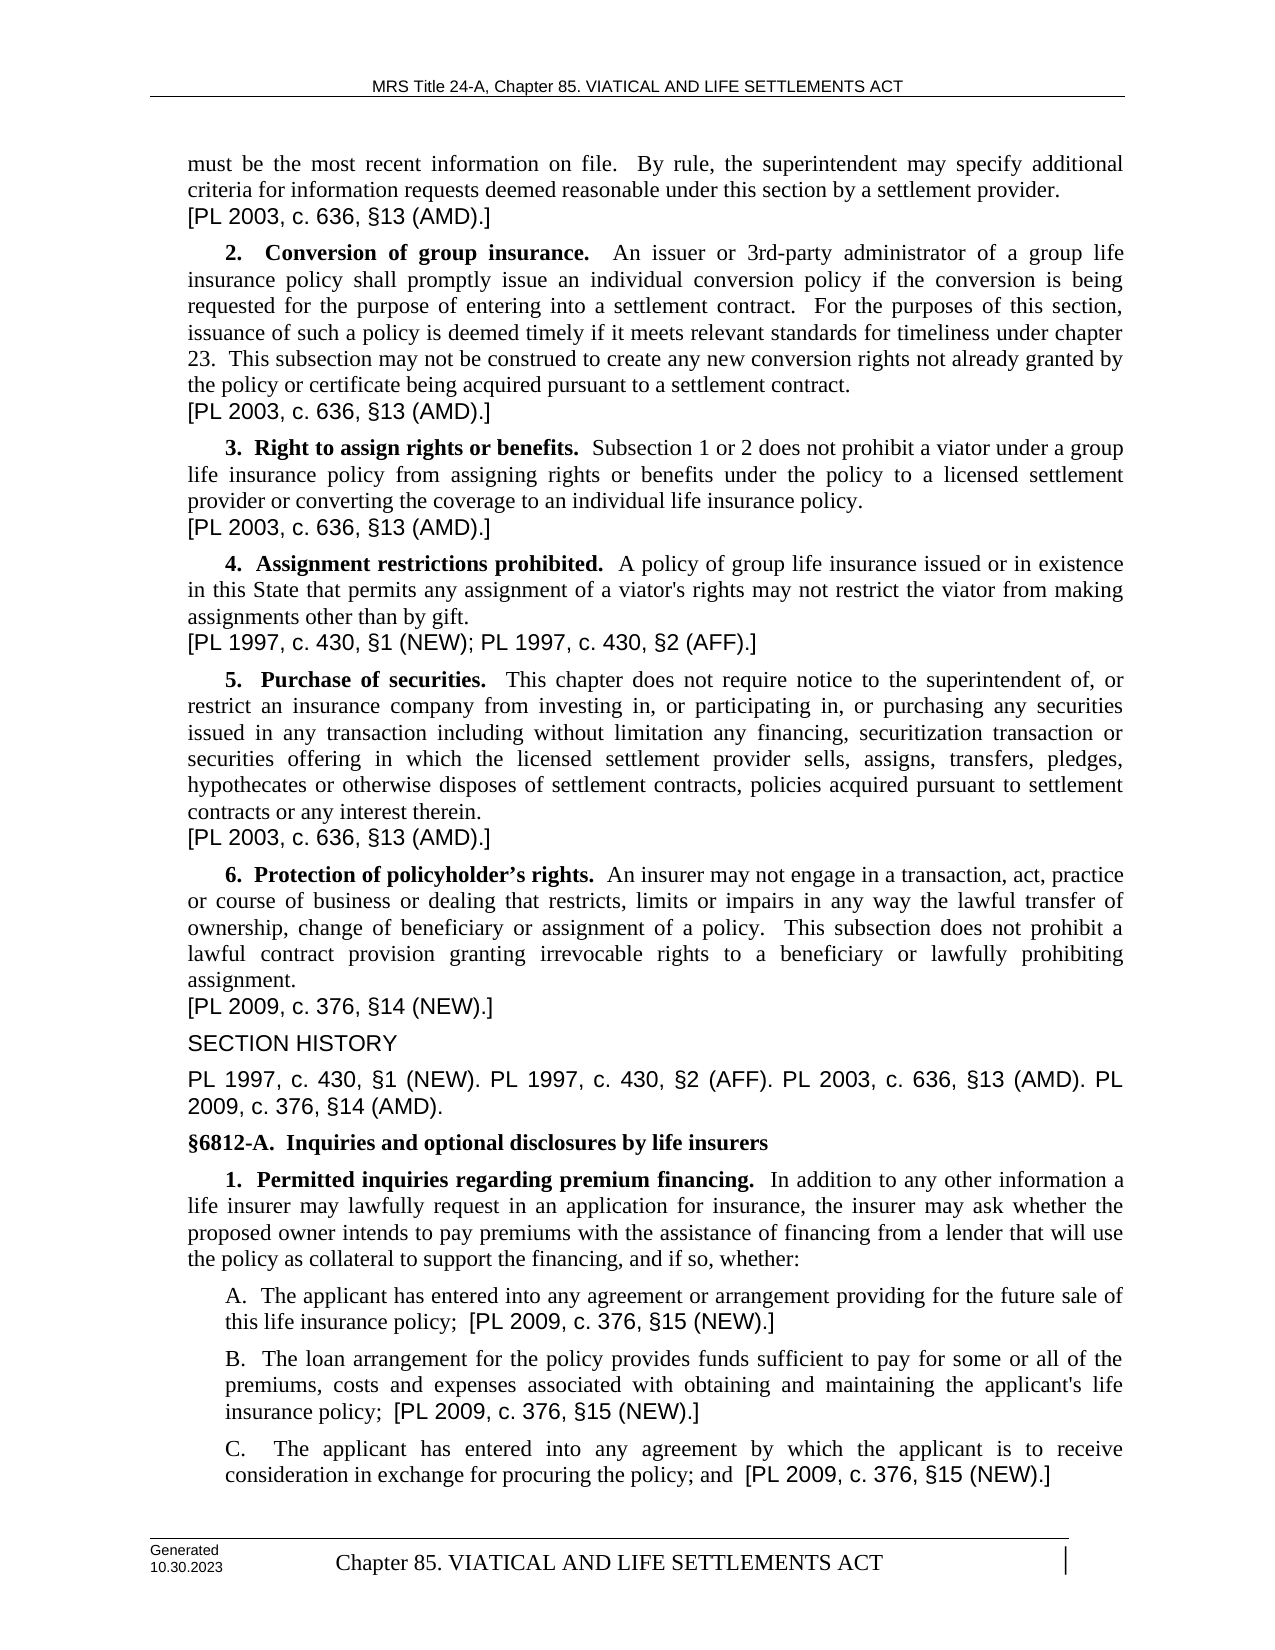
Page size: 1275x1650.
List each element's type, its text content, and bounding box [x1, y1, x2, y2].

text 6. Protection of policyholder’s rights. An insurer may not engage in a transaction, act, practice or course of business or dealing that restricts, limits or impairs in any way the lawful transfer of ownership, change of beneficiary or assignment of a policy. This subsection does not prohibit a lawful contract provision granting irrevocable rights to a beneficiary or lawfully prohibiting assignment. [187, 861, 1125, 993]
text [187, 150, 1125, 203]
text SECTION HISTORY [187, 1029, 1125, 1056]
text PL 1997, c. 430, §1 (NEW). PL 1997, c. 430, §2 (AFF). PL 2003, c. 636, §13 (AMD). PL 2009, c. 376, §14 (AMD). [187, 1066, 1125, 1119]
text [PL 2003, c. 636, §13 (AMD).] [187, 203, 1125, 229]
text A. The applicant has entered into any agreement or arrangement providing for the future sale of this life insurance policy; [PL 2009, c. 376, §15 (NEW).] [225, 1282, 1125, 1335]
text 3. Right to assign rights or benefits. Subsection 1 or 2 does not prohibit a viator under a group life insurance policy from assigning rights or benefits under the policy to a licensed settlement provider or converting the coverage to an individual life insurance policy. [187, 434, 1125, 513]
text 2. Conversion of group insurance. An issuer or 3rd-party administrator of a group life insurance policy shall promptly issue an individual conversion policy if the conversion is being requested for the purpose of entering into a settlement contract. For the purposes of this section, issuance of such a policy is deemed timely if it meets relevant standards for timeliness under chapter 23. This subsection may not be construed to create any new conversion rights not already granted by the policy or certificate being acquired pursuant to a settlement contract. [187, 239, 1125, 398]
text [PL 2003, c. 636, §13 (AMD).] [187, 513, 1125, 540]
text [PL 2003, c. 636, §13 (AMD).] [187, 398, 1125, 424]
text 1. Permitted inquiries regarding premium financing. In addition to any other information a life insurer may lawfully request in an application for insurance, the insurer may ask whether the proposed owner intends to pay premiums with the assistance of financing from a lender that will use the policy as collateral to support the financing, and if so, whether: [187, 1166, 1125, 1272]
text C. The applicant has entered into any agreement by which the applicant is to receive consideration in exchange for procuring the policy; and [PL 2009, c. 376, §15 (NEW).] [225, 1435, 1125, 1488]
text 4. Assignment restrictions prohibited. A policy of group life insurance issued or in existence in this State that permits any assignment of a viator's rights may not restrict the viator from making assignments other than by gift. [187, 550, 1125, 629]
text [PL 1997, c. 430, §1 (NEW); PL 1997, c. 430, §2 (AFF).] [187, 629, 1125, 656]
text B. The loan arrangement for the policy provides funds sufficient to pay for some or all of the premiums, costs and expenses associated with obtaining and maintaining the applicant's life insurance policy; [PL 2009, c. 376, §15 (NEW).] [225, 1345, 1125, 1424]
text [PL 2009, c. 376, §14 (NEW).] [187, 993, 1125, 1019]
text 5. Purchase of securities. This chapter does not require notice to the superintendent of, or restrict an insurance company from investing in, or participating in, or purchasing any securities issued in any transaction including without limitation any financing, securitization transaction or securities offering in which the licensed settlement provider sells, assigns, transfers, pledges, hypothecates or otherwise disposes of settlement contracts, policies acquired pursuant to settlement contracts or any interest therein. [187, 666, 1125, 824]
text [PL 2003, c. 636, §13 (AMD).] [187, 824, 1125, 851]
text §6812-A. Inquiries and optional disclosures by life insurers [187, 1129, 1125, 1156]
